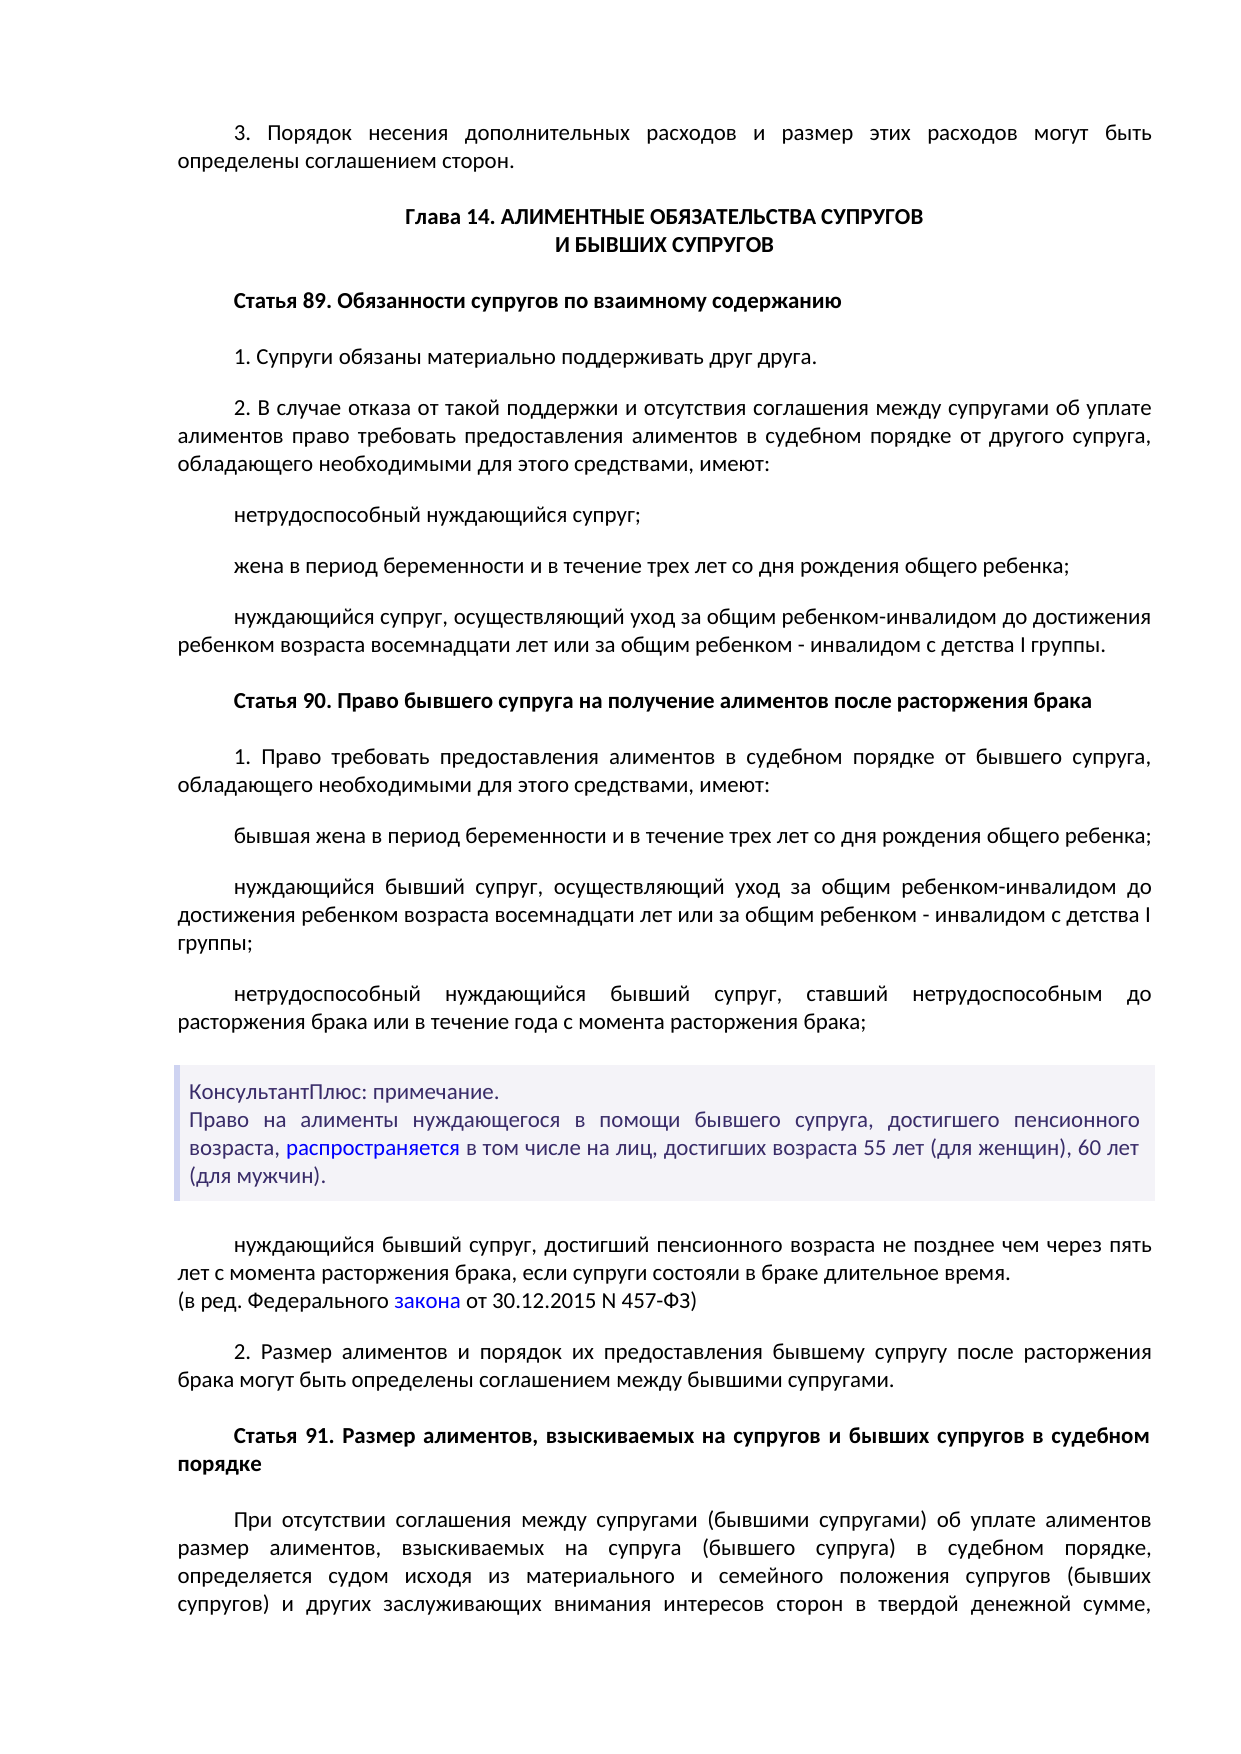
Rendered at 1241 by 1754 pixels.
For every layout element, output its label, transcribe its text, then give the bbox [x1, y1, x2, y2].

title И БЫВШИХ СУПРУГОВ [177, 230, 1152, 258]
title Статья 91. Размер алиментов, взыскиваемых на супругов и бывших супругов в судебном порядке [177, 1421, 1152, 1477]
title Глава 14. АЛИМЕНТНЫЕ ОБЯЗАТЕЛЬСТВА СУПРУГОВ [177, 202, 1152, 230]
text нуждающийся бывший супруг, достигший пенсионного возраста не позднее чем через пять лет с момента расторжения брака, если супруги состояли в браке длительное время. [177, 1230, 1152, 1286]
text (в ред. Федерального закона от 30.12.2015 N 457-ФЗ) [177, 1286, 1152, 1314]
text жена в период беременности и в течение трех лет со дня рождения общего ребенка; [177, 551, 1152, 579]
table_header КонсультантПлюс: примечание. Право на алименты нуждающегося в помощи бывшего супруга, достигшего пенсионного возраста, распространяется в том числе на лиц, достигших возраста 55 лет (для женщин), 60 лет (для мужчин). [180, 1065, 1149, 1201]
title Статья 90. Право бывшего супруга на получение алиментов после расторжения брака [177, 686, 1152, 714]
text нетрудоспособный нуждающийся бывший супруг, ставший нетрудоспособным до расторжения брака или в течение года с момента расторжения брака; [177, 979, 1152, 1035]
text нуждающийся супруг, осуществляющий уход за общим ребенком-инвалидом до достижения ребенком возраста восемнадцати лет или за общим ребенком - инвалидом с детства I группы. [177, 602, 1152, 658]
text нуждающийся бывший супруг, осуществляющий уход за общим ребенком-инвалидом до достижения ребенком возраста восемнадцати лет или за общим ребенком - инвалидом с детства I группы; [177, 872, 1152, 956]
text 3. Порядок несения дополнительных расходов и размер этих расходов могут быть определены соглашением сторон. [177, 118, 1152, 174]
text бывшая жена в период беременности и в течение трех лет со дня рождения общего ребенка; [177, 821, 1152, 849]
text 1. Супруги обязаны материально поддерживать друг друга. [177, 342, 1152, 370]
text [177, 1505, 1152, 1617]
title Статья 89. Обязанности супругов по взаимному содержанию [177, 286, 1152, 314]
text нетрудоспособный нуждающийся супруг; [177, 500, 1152, 528]
text 2. Размер алиментов и порядок их предоставления бывшему супругу после расторжения брака могут быть определены соглашением между бывшими супругами. [177, 1337, 1152, 1393]
text 2. В случае отказа от такой поддержки и отсутствия соглашения между супругами об уплате алиментов право требовать предоставления алиментов в судебном порядке от другого супруга, обладающего необходимыми для этого средствами, имеют: [177, 393, 1152, 477]
text 1. Право требовать предоставления алиментов в судебном порядке от бывшего супруга, обладающего необходимыми для этого средствами, имеют: [177, 742, 1152, 798]
